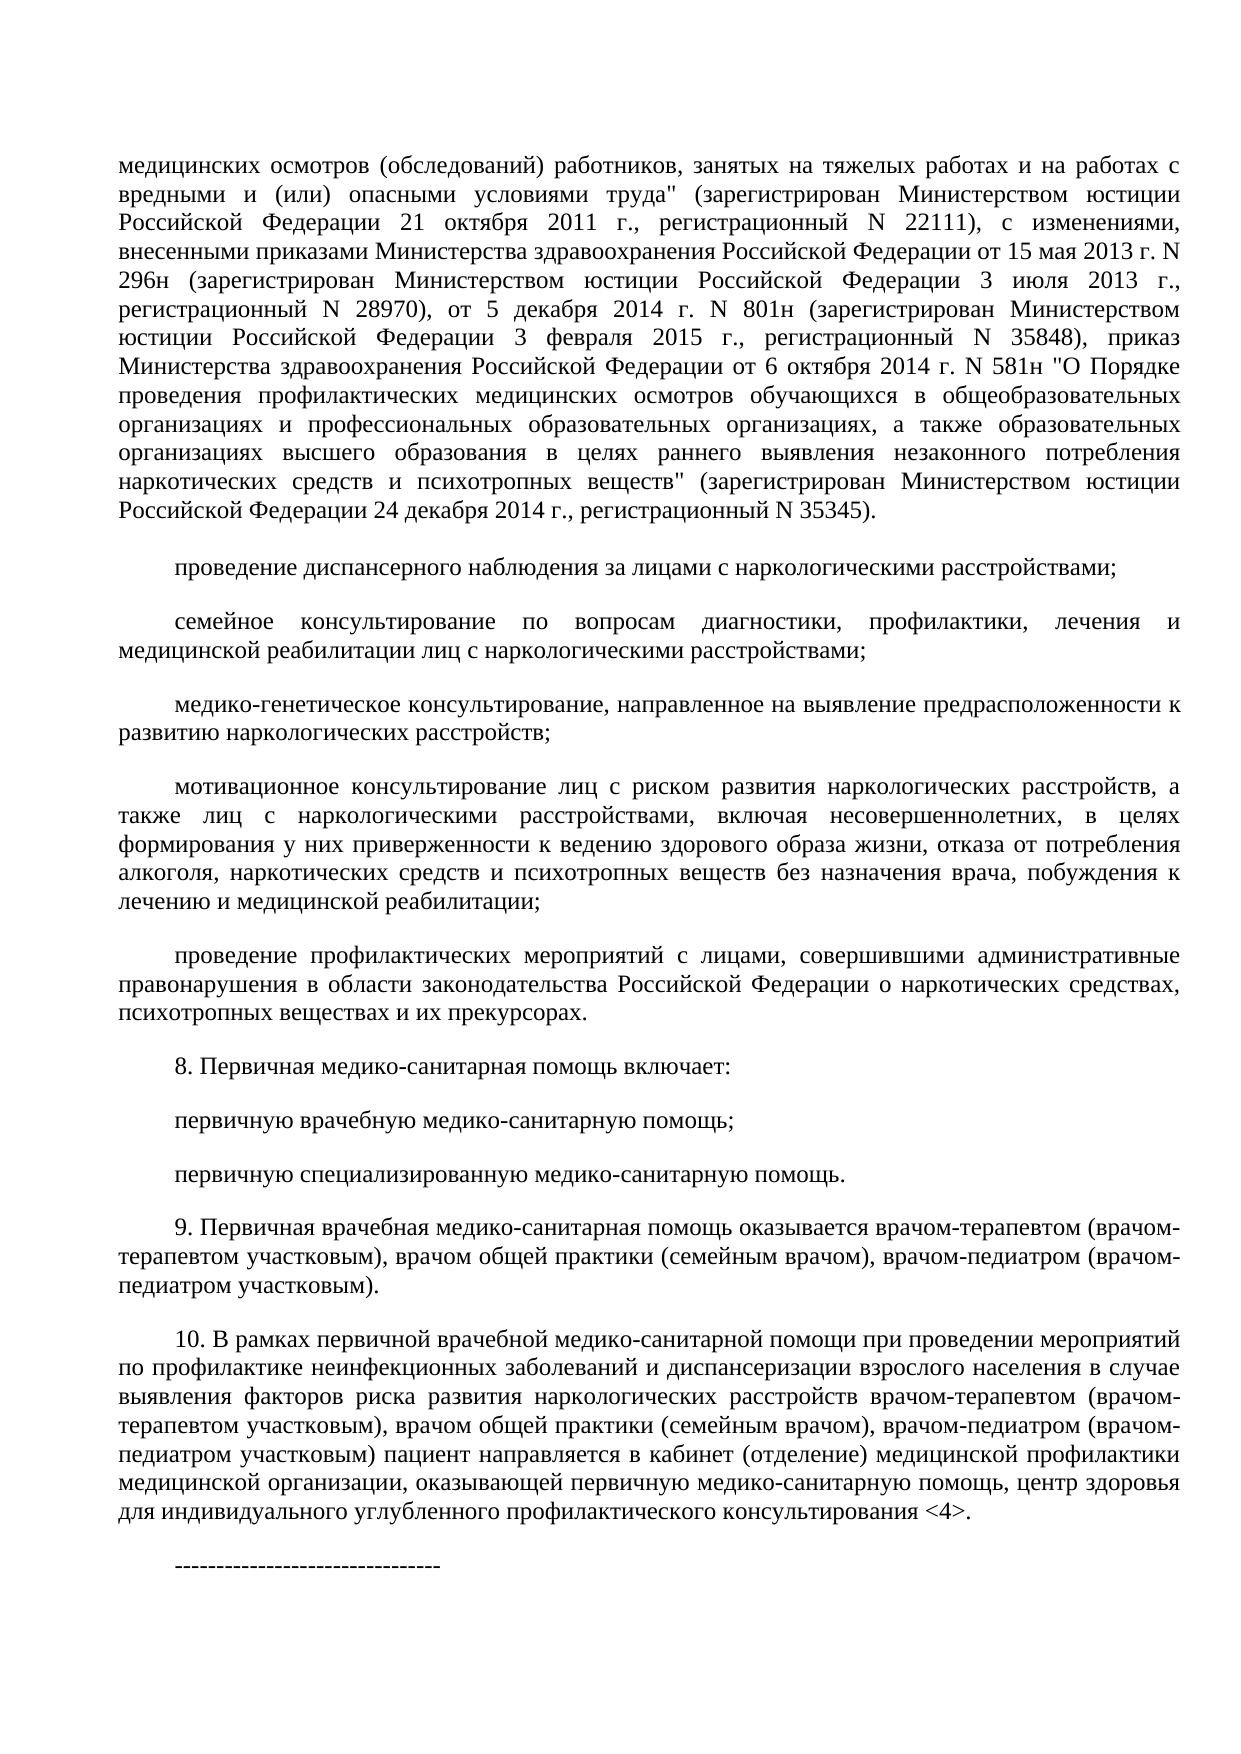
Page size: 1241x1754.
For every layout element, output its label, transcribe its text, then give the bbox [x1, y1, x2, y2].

text 9. Первичная врачебная медико-санитарная помощь оказывается врачом-терапевтом (врачом-терапевтом участковым), врачом общей практики (семейным врачом), врачом-педиатром (врачом-педиатром участковым). [118, 1212, 1181, 1299]
text проведение диспансерного наблюдения за лицами с наркологическими расстройствами; [118, 552, 1181, 581]
text проведение профилактических мероприятий с лицами, совершившими административные правонарушения в области законодательства Российской Федерации о наркотических средствах, психотропных веществах и их прекурсорах. [118, 940, 1181, 1026]
text мотивационное консультирование лиц с риском развития наркологических расстройств, а также лиц с наркологическими расстройствами, включая несовершеннолетних, в целях формирования у них приверженности к ведению здорового образа жизни, отказа от потребления алкоголя, наркотических средств и психотропных веществ без назначения врача, побуждения к лечению и медицинской реабилитации; [118, 771, 1181, 915]
text первичную врачебную медико-санитарную помощь; [118, 1105, 1181, 1134]
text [118, 150, 1181, 524]
text медико-генетическое консультирование, направленное на выявление предрасположенности к развитию наркологических расстройств; [118, 689, 1181, 746]
text 8. Первичная медико-санитарная помощь включает: [118, 1051, 1181, 1080]
text семейное консультирование по вопросам диагностики, профилактики, лечения и медицинской реабилитации лиц с наркологическими расстройствами; [118, 606, 1181, 664]
text -------------------------------- [118, 1550, 1181, 1579]
text 10. В рамках первичной врачебной медико-санитарной помощи при проведении мероприятий по профилактике неинфекционных заболеваний и диспансеризации взрослого населения в случае выявления факторов риска развития наркологических расстройств врачом-терапевтом (врачом-терапевтом участковым), врачом общей практики (семейным врачом), врачом-педиатром (врачом-педиатром участковым) пациент направляется в кабинет (отделение) медицинской профилактики медицинской организации, оказывающей первичную медико-санитарную помощь, центр здоровья для индивидуального углубленного профилактического консультирования <4>. [118, 1324, 1181, 1525]
text первичную специализированную медико-санитарную помощь. [118, 1159, 1181, 1187]
